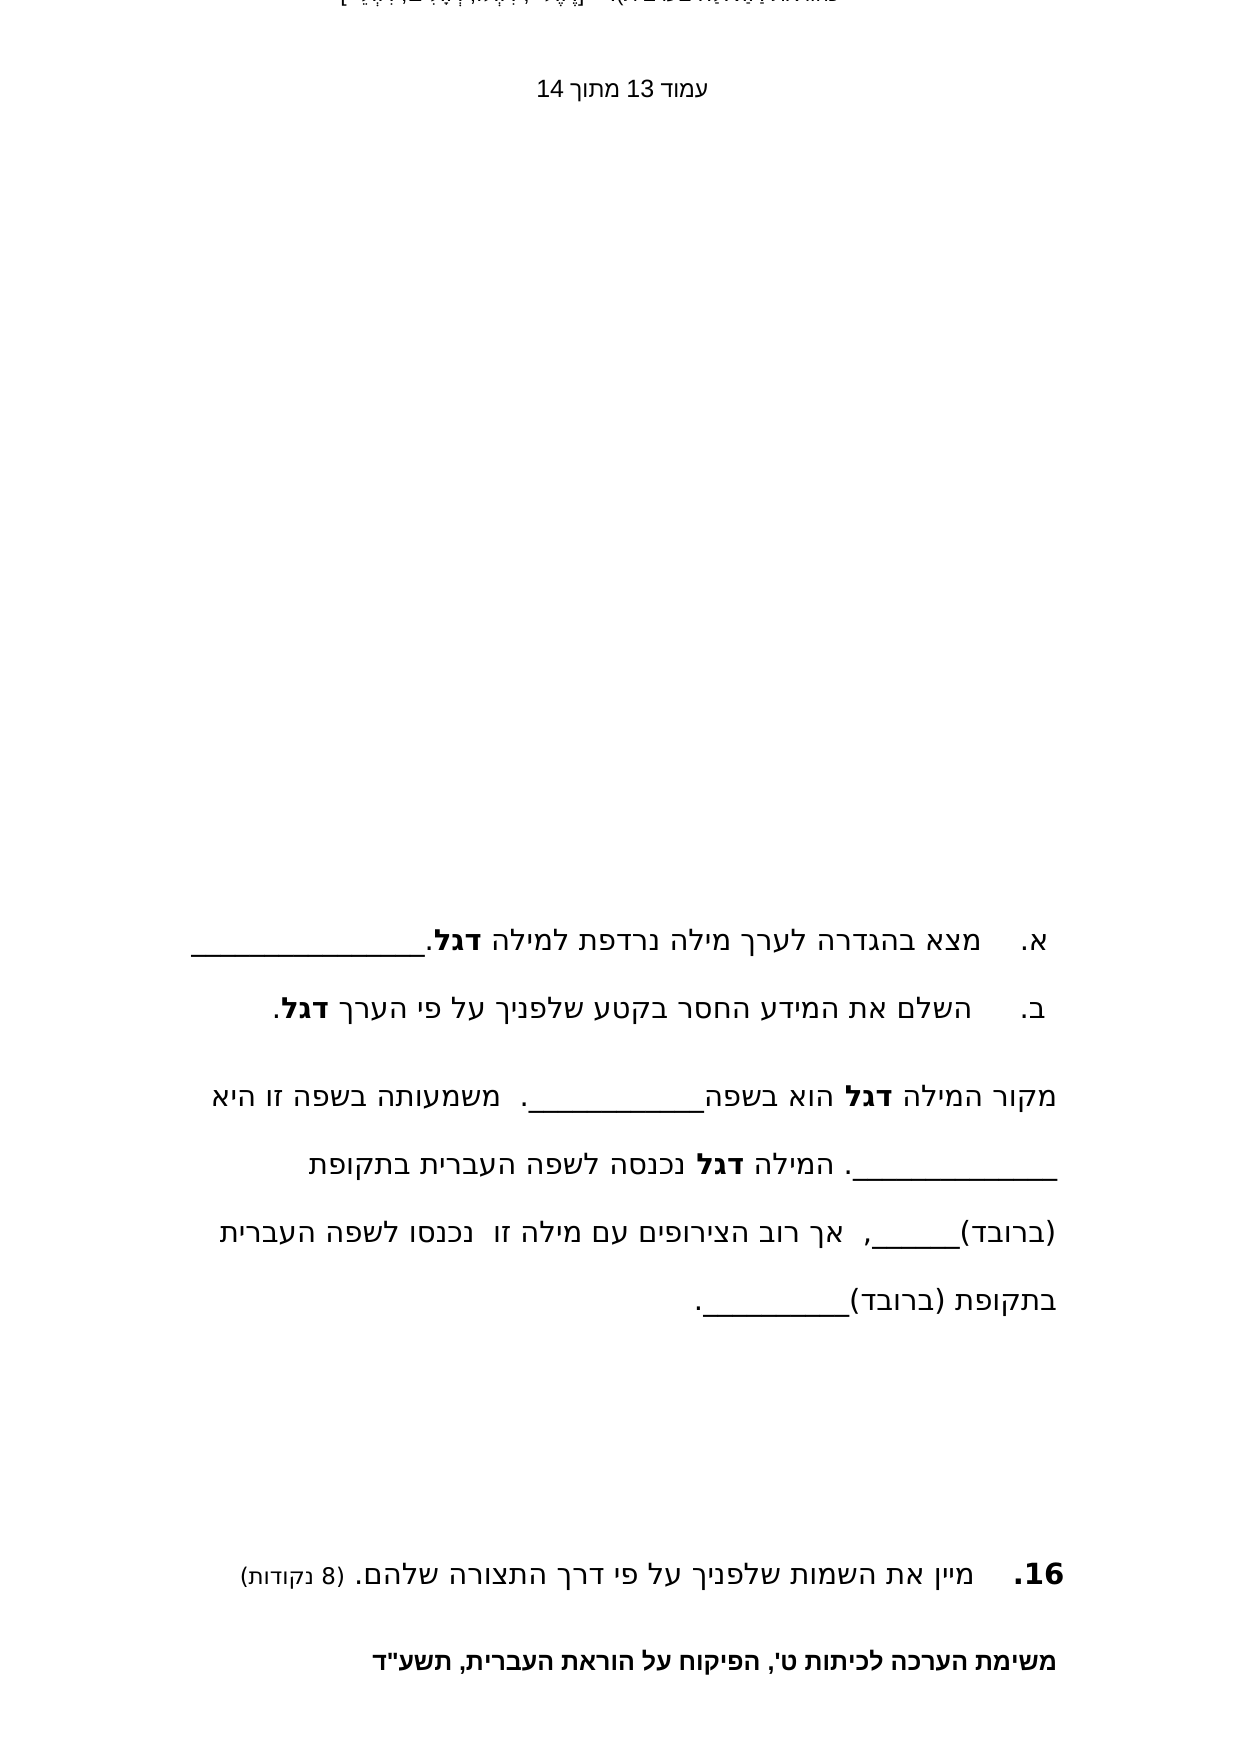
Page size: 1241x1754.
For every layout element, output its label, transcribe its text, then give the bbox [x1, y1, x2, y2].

list מיין את השמות שלפניך על פי דרך התצורה שלהם. (8 נקודות) [187, 1558, 1013, 1592]
list מצא בהגדרה לערך מילה נרדפת למילה דגל.________________ [187, 923, 1019, 957]
text מקור המילה דגל הוא בשפה____________. משמעותה בשפה זו היא ______________. המילה דגל נכנסה לשפה העברית בתקופת (ברובד)______, אך רוב הצירופים עם מילה זו נכנסו לשפה העברית בתקופת (ברובד)__________. [187, 1080, 1057, 1317]
list השלם את המידע החסר בקטע שלפניך על פי הערך דגל. [187, 991, 1019, 1025]
